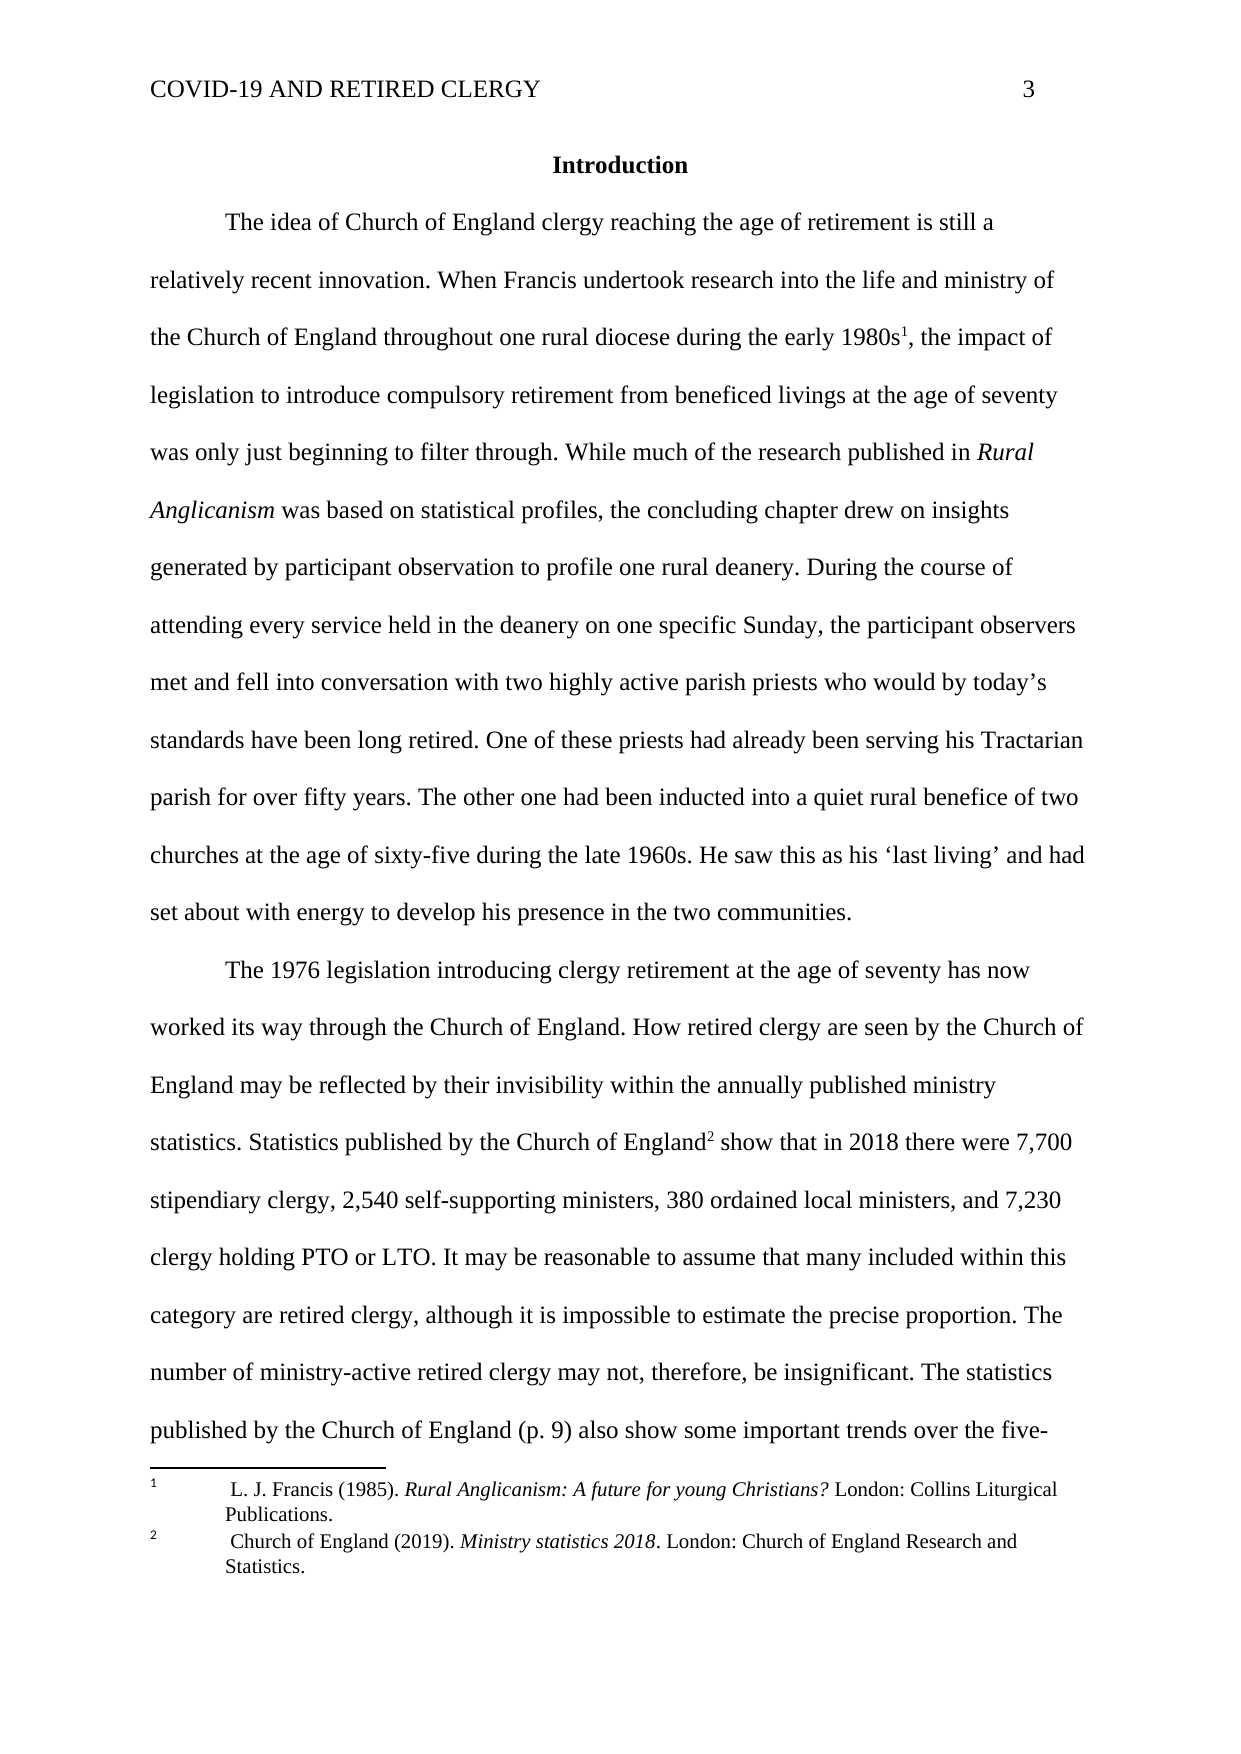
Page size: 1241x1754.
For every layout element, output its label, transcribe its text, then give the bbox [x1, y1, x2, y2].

text Introduction [150, 150, 1090, 179]
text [150, 955, 1090, 1444]
text The idea of Church of England clergy reaching the age of retirement is still a relatively recent innovation. When Francis undertook research into the life and ministry of the Church of England throughout one rural diocese during the early 1980s, the impact of legislation to introduce compulsory retirement from beneficed livings at the age of seventy was only just beginning to filter through. While much of the research published in Rural Anglicanism was based on statistical profiles, the concluding chapter drew on insights generated by participant observation to profile one rural deanery. During the course of attending every service held in the deanery on one specific Sunday, the participant observers met and fell into conversation with two highly active parish priests who would by today’s standards have been long retired. One of these priests had already been serving his Tractarian parish for over fifty years. The other one had been inducted into a quiet rural benefice of two churches at the age of sixty-five during the late 1960s. He saw this as his ‘last living’ and had set about with energy to develop his presence in the two communities. [150, 207, 1090, 926]
